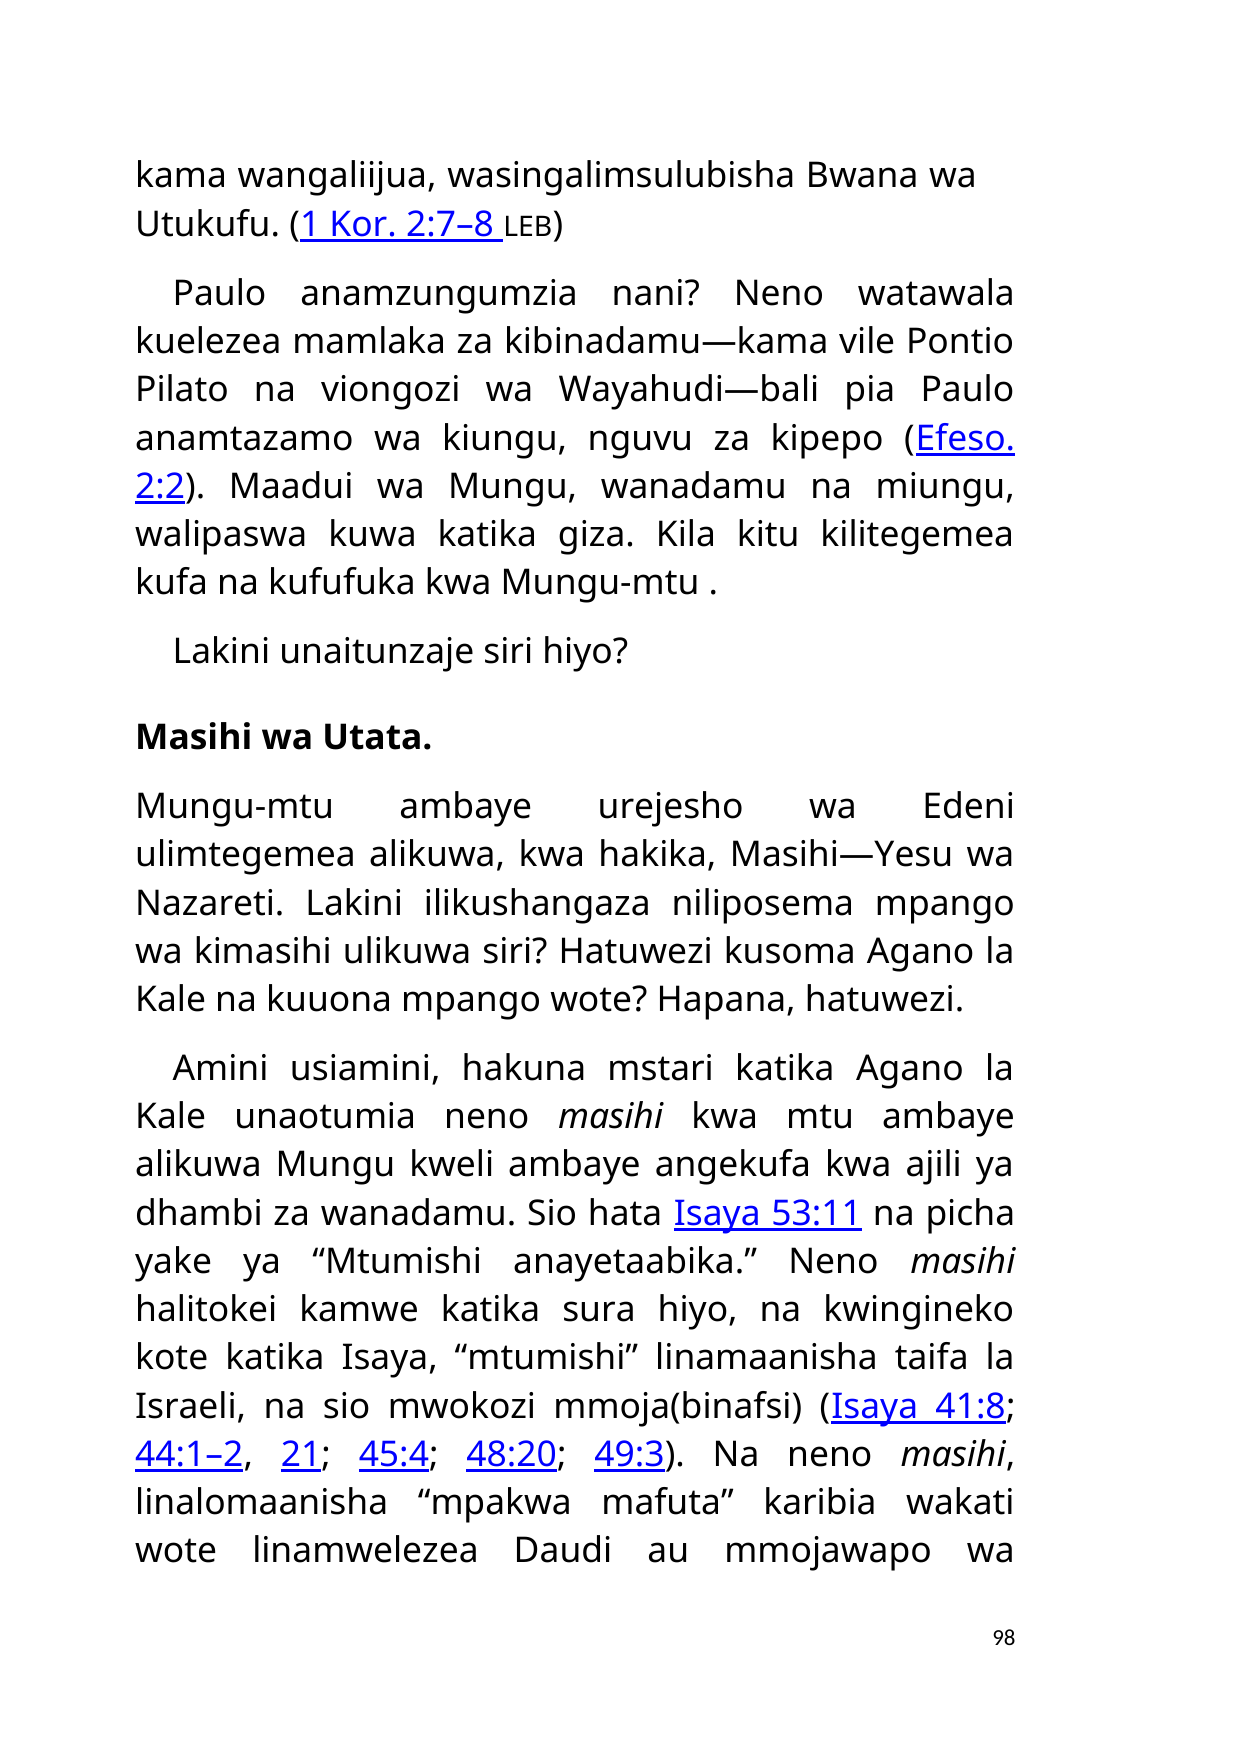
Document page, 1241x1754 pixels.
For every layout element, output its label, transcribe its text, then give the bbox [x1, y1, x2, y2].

text Lakini unaitunzaje siri hiyo? [135, 626, 1015, 674]
text Masihi wa Utata. [135, 711, 1015, 760]
text Mungu-mtu ambaye urejesho wa Edeni ulimtegemea alikuwa, kwa hakika, Masihi—Yesu wa Nazareti. Lakini ilikushangaza niliposema mpango wa kimasihi ulikuwa siri? Hatuwezi kusoma Agano la Kale na kuuona mpango wote? Hapana, hatuwezi. [135, 781, 1015, 1022]
text Paulo anamzungumzia nani? Neno watawala kuelezea mamlaka za kibinadamu—kama vile Pontio Pilato na viongozi wa Wayahudi—bali pia Paulo anamtazamo wa kiungu, nguvu za kipepo (Efeso. 2:2). Maadui wa Mungu, wanadamu na miungu, walipaswa kuwa katika giza. Kila kitu kilitegemea kufa na kufufuka kwa Mungu-mtu . [135, 267, 1015, 605]
